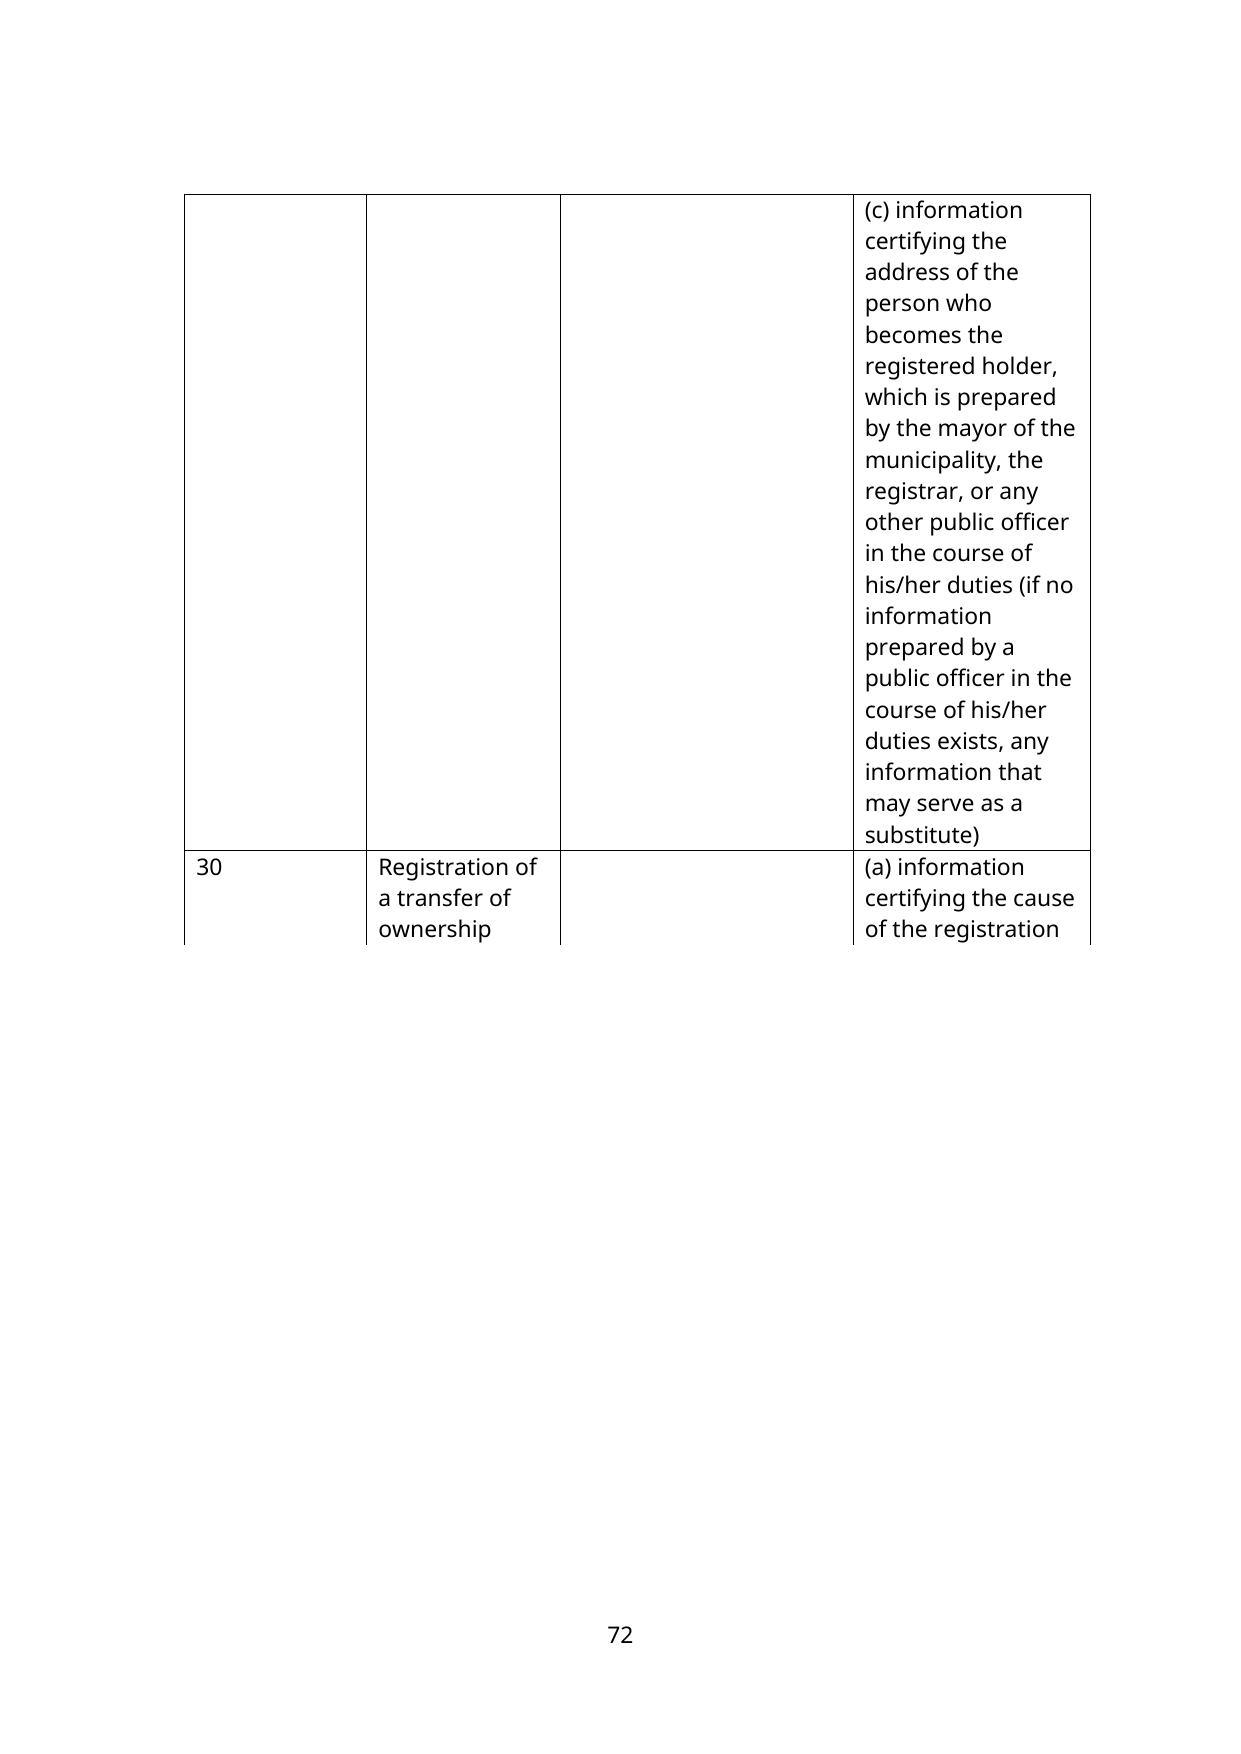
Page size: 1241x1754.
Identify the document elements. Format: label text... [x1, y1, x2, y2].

table_cell Registration of a transfer of ownership [367, 851, 560, 945]
table_cell [561, 195, 853, 850]
table_cell 30 [185, 851, 366, 945]
table_cell [185, 195, 366, 850]
table_cell [561, 851, 853, 945]
table_cell (c) information certifying the address of the person who becomes the registered holder, which is prepared by the mayor of the municipality, the registrar, or any other public officer in the course of his/her duties (if no information prepared by a public officer in the course of his/her duties exists, any information that may serve as a substitute) [854, 195, 1090, 850]
table_cell (a) information certifying the cause of the registration [854, 851, 1090, 945]
table_cell [367, 195, 560, 850]
